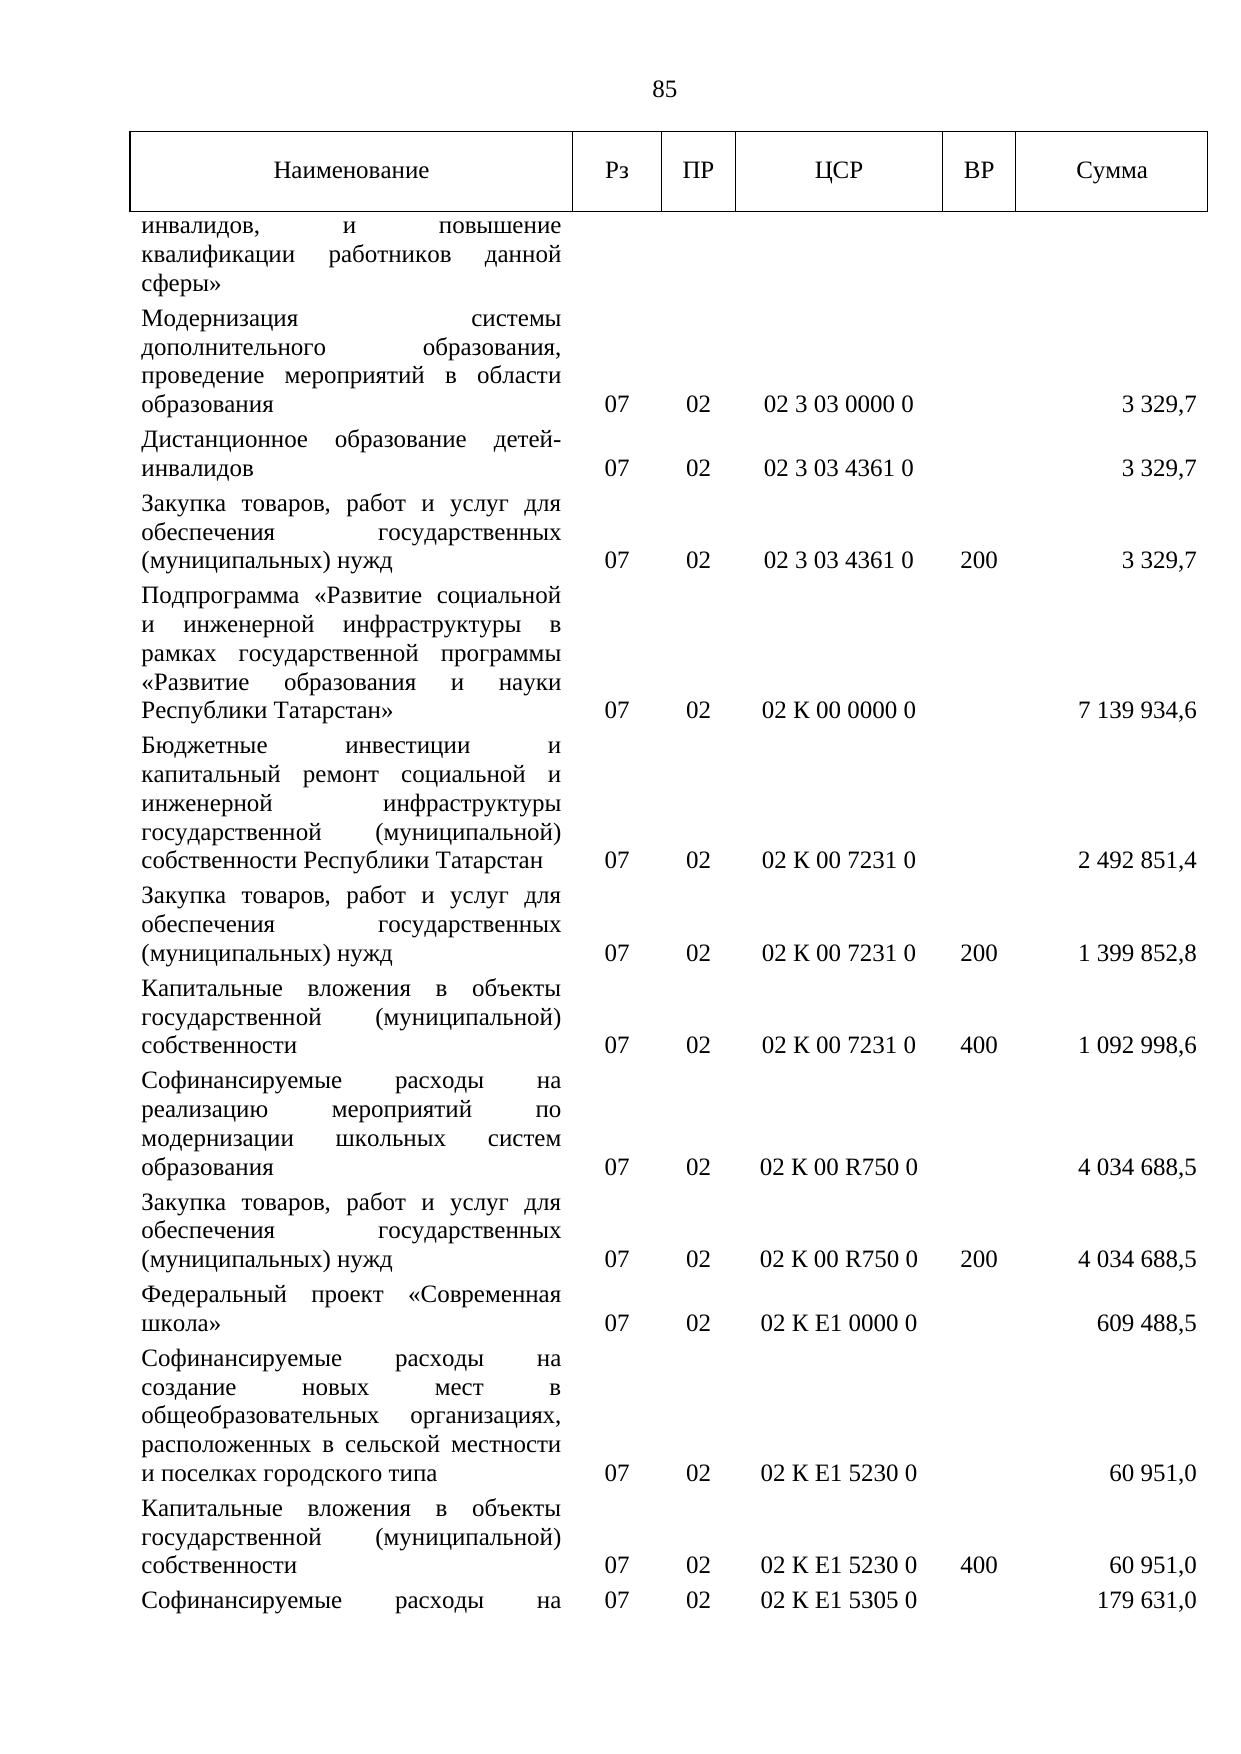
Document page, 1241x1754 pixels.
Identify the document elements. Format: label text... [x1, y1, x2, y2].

table_header ВР [943, 132, 1015, 211]
table_header Рз [573, 132, 661, 211]
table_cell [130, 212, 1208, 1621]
table_header ПР [662, 132, 735, 211]
table_header ЦСР [736, 132, 942, 211]
table_header Наименование [131, 132, 572, 211]
table_header Сумма [1016, 132, 1207, 211]
